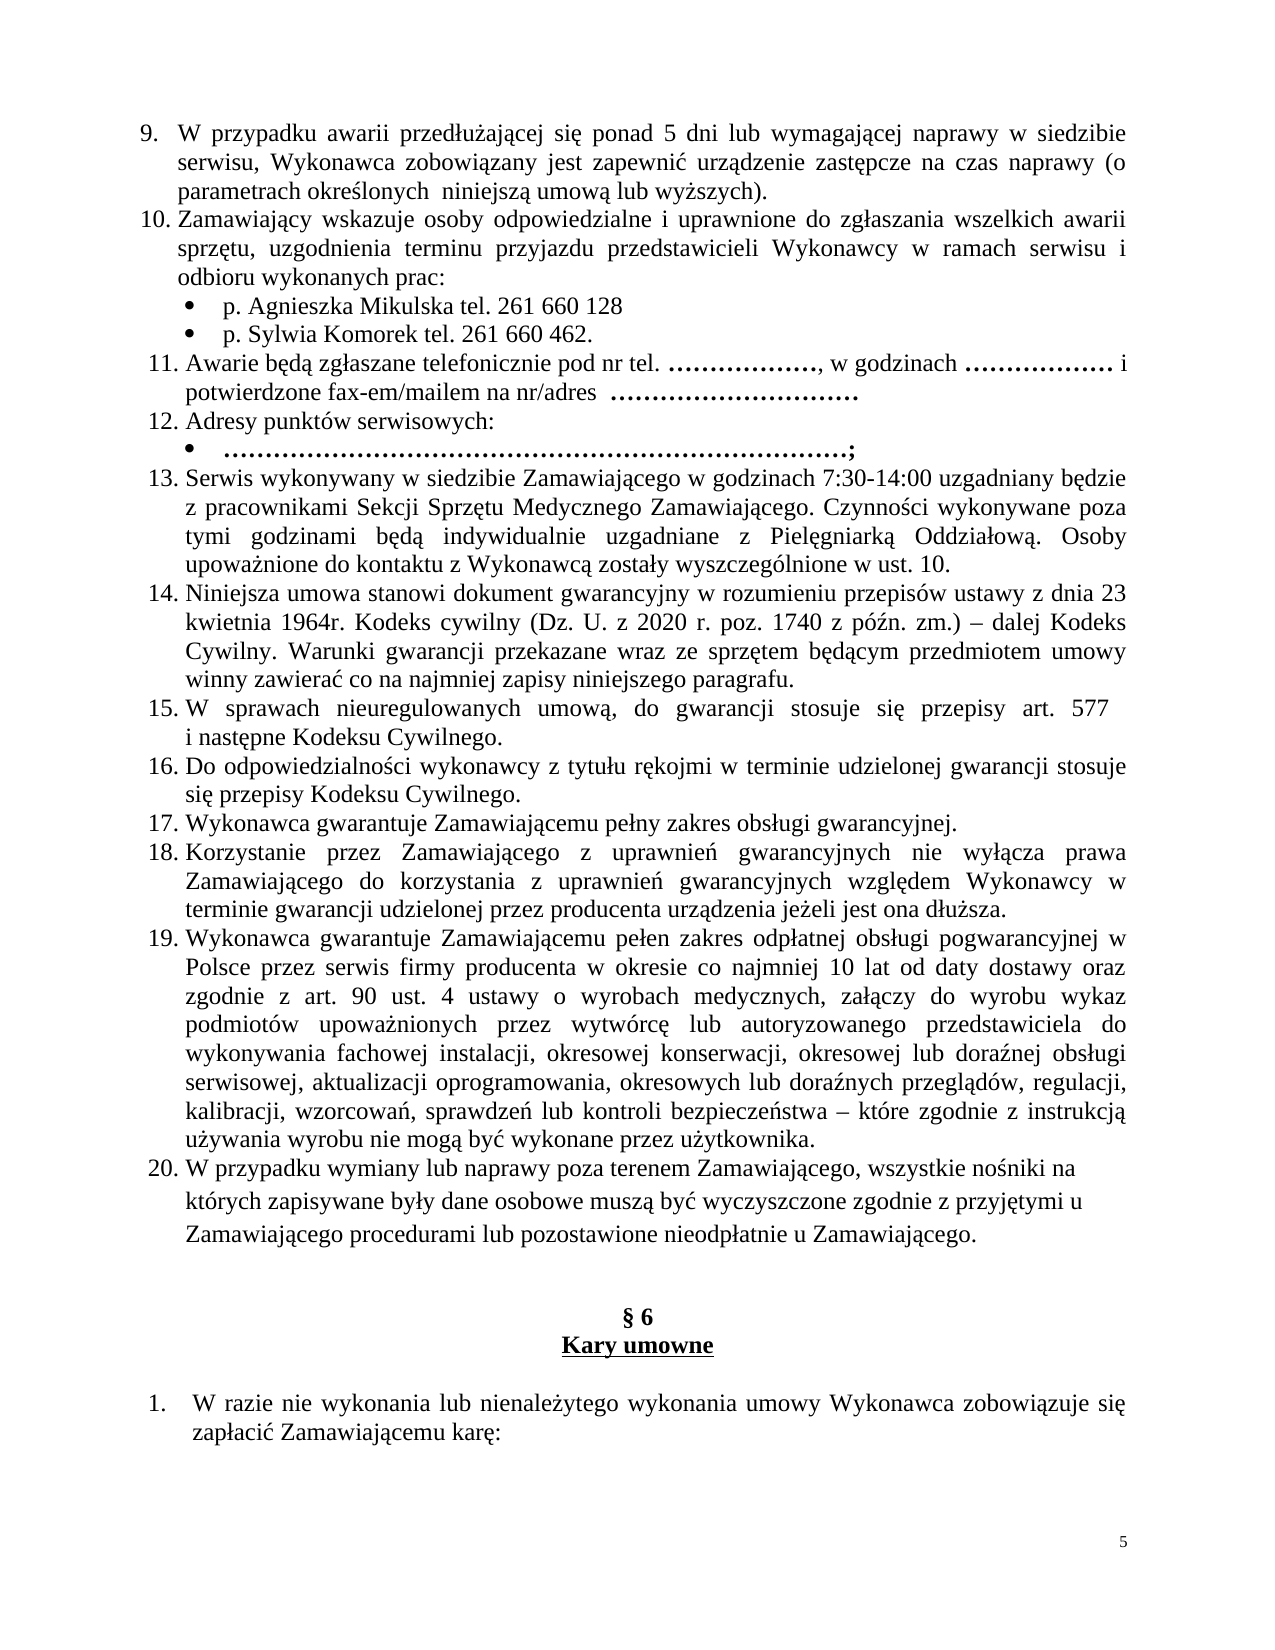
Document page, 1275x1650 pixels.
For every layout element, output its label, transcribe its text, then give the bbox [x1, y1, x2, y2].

list Niniejsza umowa stanowi dokument gwarancyjny w rozumieniu przepisów ustawy z dnia 23 kwietnia 1964r. Kodeks cywilny (Dz. U. z 2020 r. poz. 1740 z późn. zm.) – dalej Kodeks Cywilny. Warunki gwarancji przekazane wraz ze sprzętem będącym przedmiotem umowy winny zawierać co na najmniej zapisy niniejszego paragrafu. [148, 578, 1127, 693]
text Kary umowne [148, 1331, 1127, 1359]
list Serwis wykonywany w siedzibie Zamawiającego w godzinach 7:30-14:00 uzgadniany będzie z pracownikami Sekcji Sprzętu Medycznego Zamawiającego. Czynności wykonywane poza tymi godzinami będą indywidualnie uzgadniane z Pielęgniarką Oddziałową. Osoby upoważnione do kontaktu z Wykonawcą zostały wyszczególnione w ust. 10. [148, 463, 1127, 578]
list …………………………………………………………………; [185, 434, 1127, 463]
list Awarie będą zgłaszane telefonicznie pod nr tel. ………………, w godzinach ……………… i potwierdzone fax-em/mailem na nr/adres ………………………… [148, 348, 1127, 406]
list Zamawiający wskazuje osoby odpowiedzialne i uprawnione do zgłaszania wszelkich awarii sprzętu, uzgodnienia terminu przyjazdu przedstawicieli Wykonawcy w ramach serwisu i odbioru wykonanych prac: [140, 204, 1127, 291]
text § 6 [148, 1302, 1127, 1331]
list Wykonawca gwarantuje Zamawiającemu pełen zakres odpłatnej obsługi pogwarancyjnej w Polsce przez serwis firmy producenta w okresie co najmniej 10 lat od daty dostawy oraz zgodnie z art. 90 ust. 4 ustawy o wyrobach medycznych, załączy do wyrobu wykaz podmiotów upoważnionych przez wytwórcę lub autoryzowanego przedstawiciela do wykonywania fachowej instalacji, okresowej konserwacji, okresowej lub doraźnej obsługi serwisowej, aktualizacji oprogramowania, okresowych lub doraźnych przeglądów, regulacji, kalibracji, wzorcowań, sprawdzeń lub kontroli bezpieczeństwa – które zgodnie z instrukcją używania wyrobu nie mogą być wykonane przez użytkownika. [148, 923, 1127, 1153]
list W przypadku wymiany lub naprawy poza terenem Zamawiającego, wszystkie nośniki na których zapisywane były dane osobowe muszą być wyczyszczone zgodnie z przyjętymi u Zamawiającego procedurami lub pozostawione nieodpłatnie u Zamawiającego. [148, 1153, 1127, 1248]
list Adresy punktów serwisowych: [148, 406, 1127, 434]
list W przypadku awarii przedłużającej się ponad 5 dni lub wymagającej naprawy w siedzibie serwisu, Wykonawca zobowiązany jest zapewnić urządzenie zastępcze na czas naprawy (o parametrach określonych niniejszą umową lub wyższych). [140, 118, 1127, 204]
list W sprawach nieuregulowanych umową, do gwarancji stosuje się przepisy art. 577 i następne Kodeksu Cywilnego. [148, 693, 1127, 751]
list W razie nie wykonania lub nienależytego wykonania umowy Wykonawca zobowiązuje się zapłacić Zamawiającemu karę: [148, 1388, 1127, 1446]
list Korzystanie przez Zamawiającego z uprawnień gwarancyjnych nie wyłącza prawa Zamawiającego do korzystania z uprawnień gwarancyjnych względem Wykonawcy w terminie gwarancji udzielonej przez producenta urządzenia jeżeli jest ona dłuższa. [148, 837, 1127, 923]
list p. Agnieszka Mikulska tel. 261 660 128 [185, 291, 1127, 319]
list Wykonawca gwarantuje Zamawiającemu pełny zakres obsługi gwarancyjnej. [148, 808, 1127, 837]
list Do odpowiedzialności wykonawcy z tytułu rękojmi w terminie udzielonej gwarancji stosuje się przepisy Kodeksu Cywilnego. [148, 751, 1127, 808]
list p. Sylwia Komorek tel. 261 660 462. [185, 319, 1127, 348]
